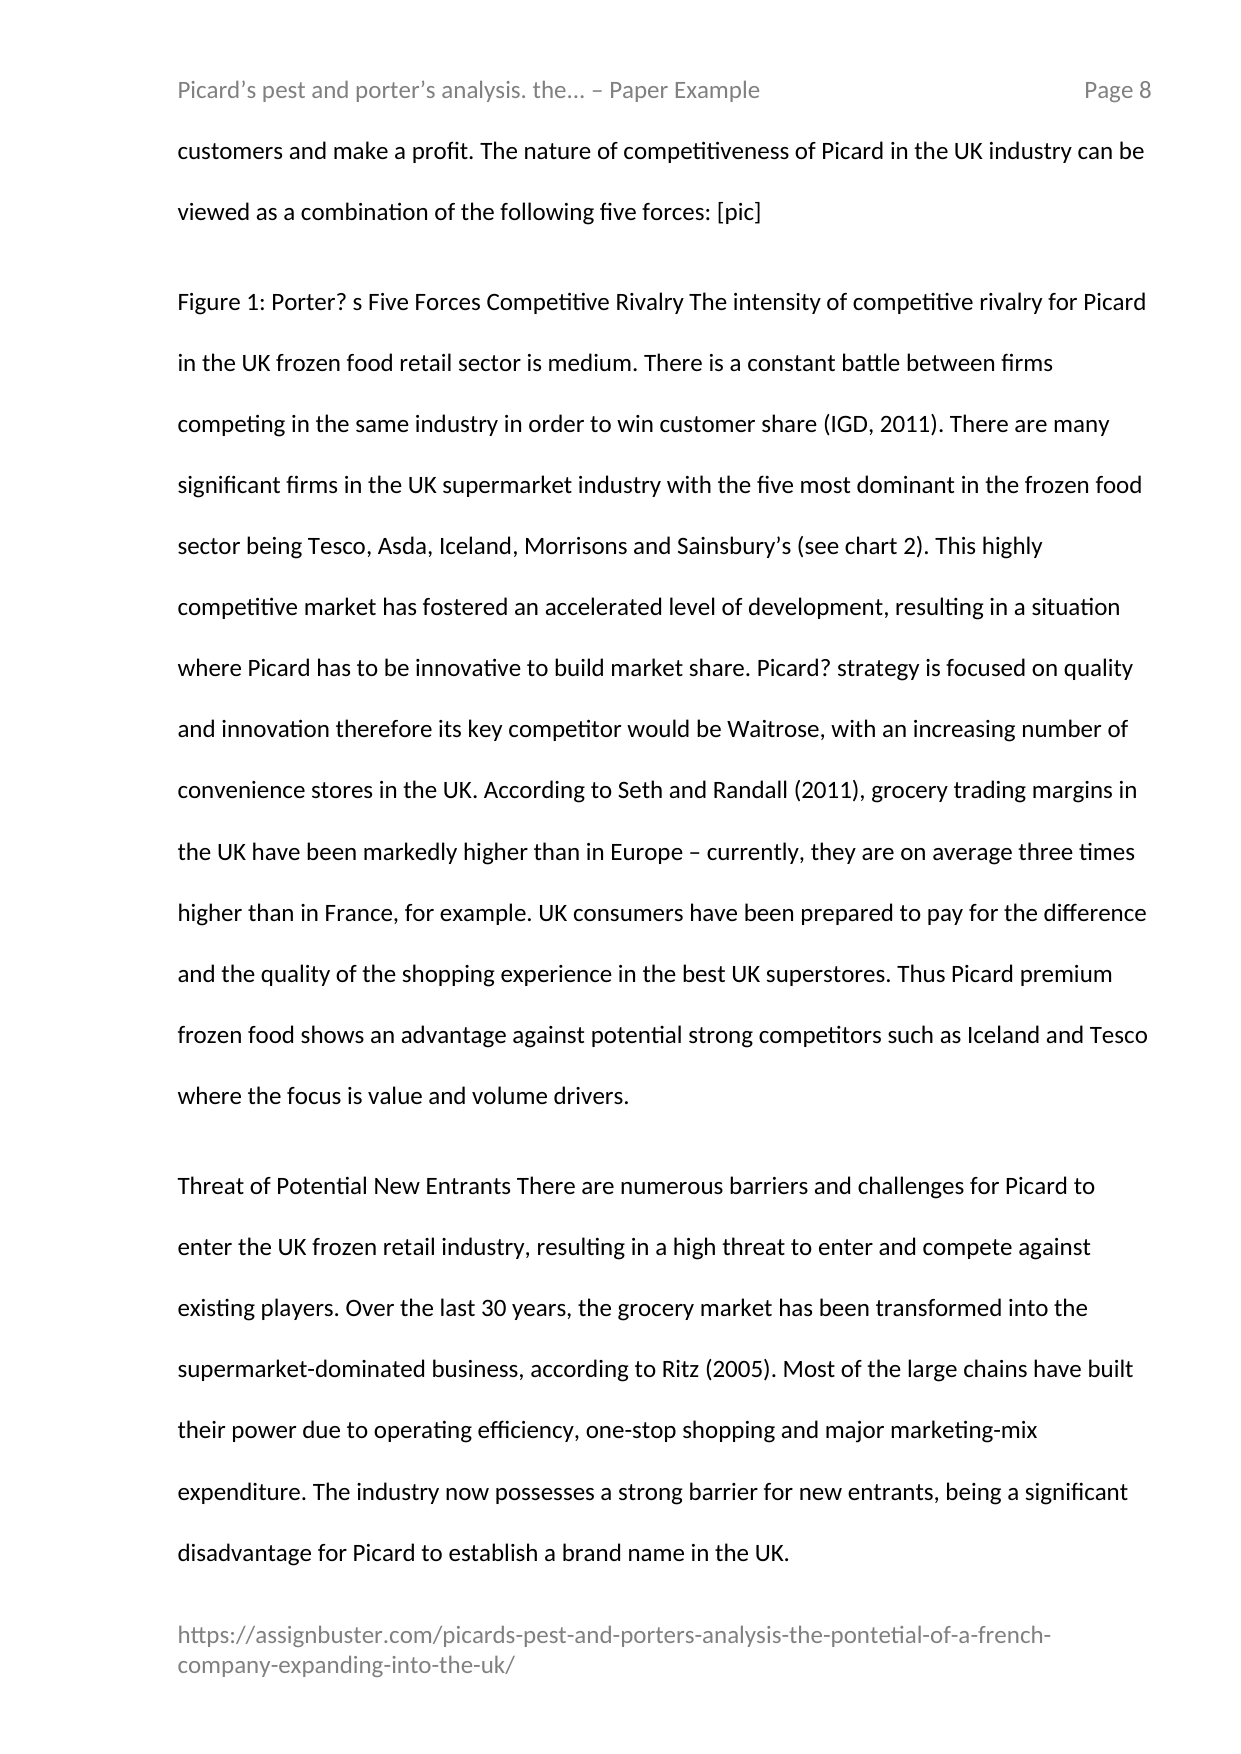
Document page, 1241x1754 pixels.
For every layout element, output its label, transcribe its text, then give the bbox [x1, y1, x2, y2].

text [177, 135, 1152, 226]
text Figure 1: Porter? s Five Forces Competitive Rivalry The intensity of competitive rivalry for Picard in the UK frozen food retail sector is medium. There is a constant battle between firms competing in the same industry in order to win customer share (IGD, 2011). There are many significant firms in the UK supermarket industry with the five most dominant in the frozen food sector being Tesco, Asda, Iceland, Morrisons and Sainsbury’s (see chart 2). This highly competitive market has fostered an accelerated level of development, resulting in a situation where Picard has to be innovative to build market share. Picard? strategy is focused on quality and innovation therefore its key competitor would be Waitrose, with an increasing number of convenience stores in the UK. According to Seth and Randall (2011), grocery trading margins in the UK have been markedly higher than in Europe – currently, they are on average three times higher than in France, for example. UK consumers have been prepared to pay for the difference and the quality of the shopping experience in the best UK superstores. Thus Picard premium frozen food shows an advantage against potential strong competitors such as Iceland and Tesco where the focus is value and volume drivers. [177, 286, 1152, 1110]
text Threat of Potential New Entrants There are numerous barriers and challenges for Picard to enter the UK frozen retail industry, resulting in a high threat to enter and compete against existing players. Over the last 30 years, the grocery market has been transformed into the supermarket-dominated business, according to Ritz (2005). Most of the large chains have built their power due to operating efficiency, one-stop shopping and major marketing-mix expenditure. The industry now possesses a strong barrier for new entrants, being a significant disadvantage for Picard to establish a brand name in the UK. [177, 1170, 1152, 1567]
